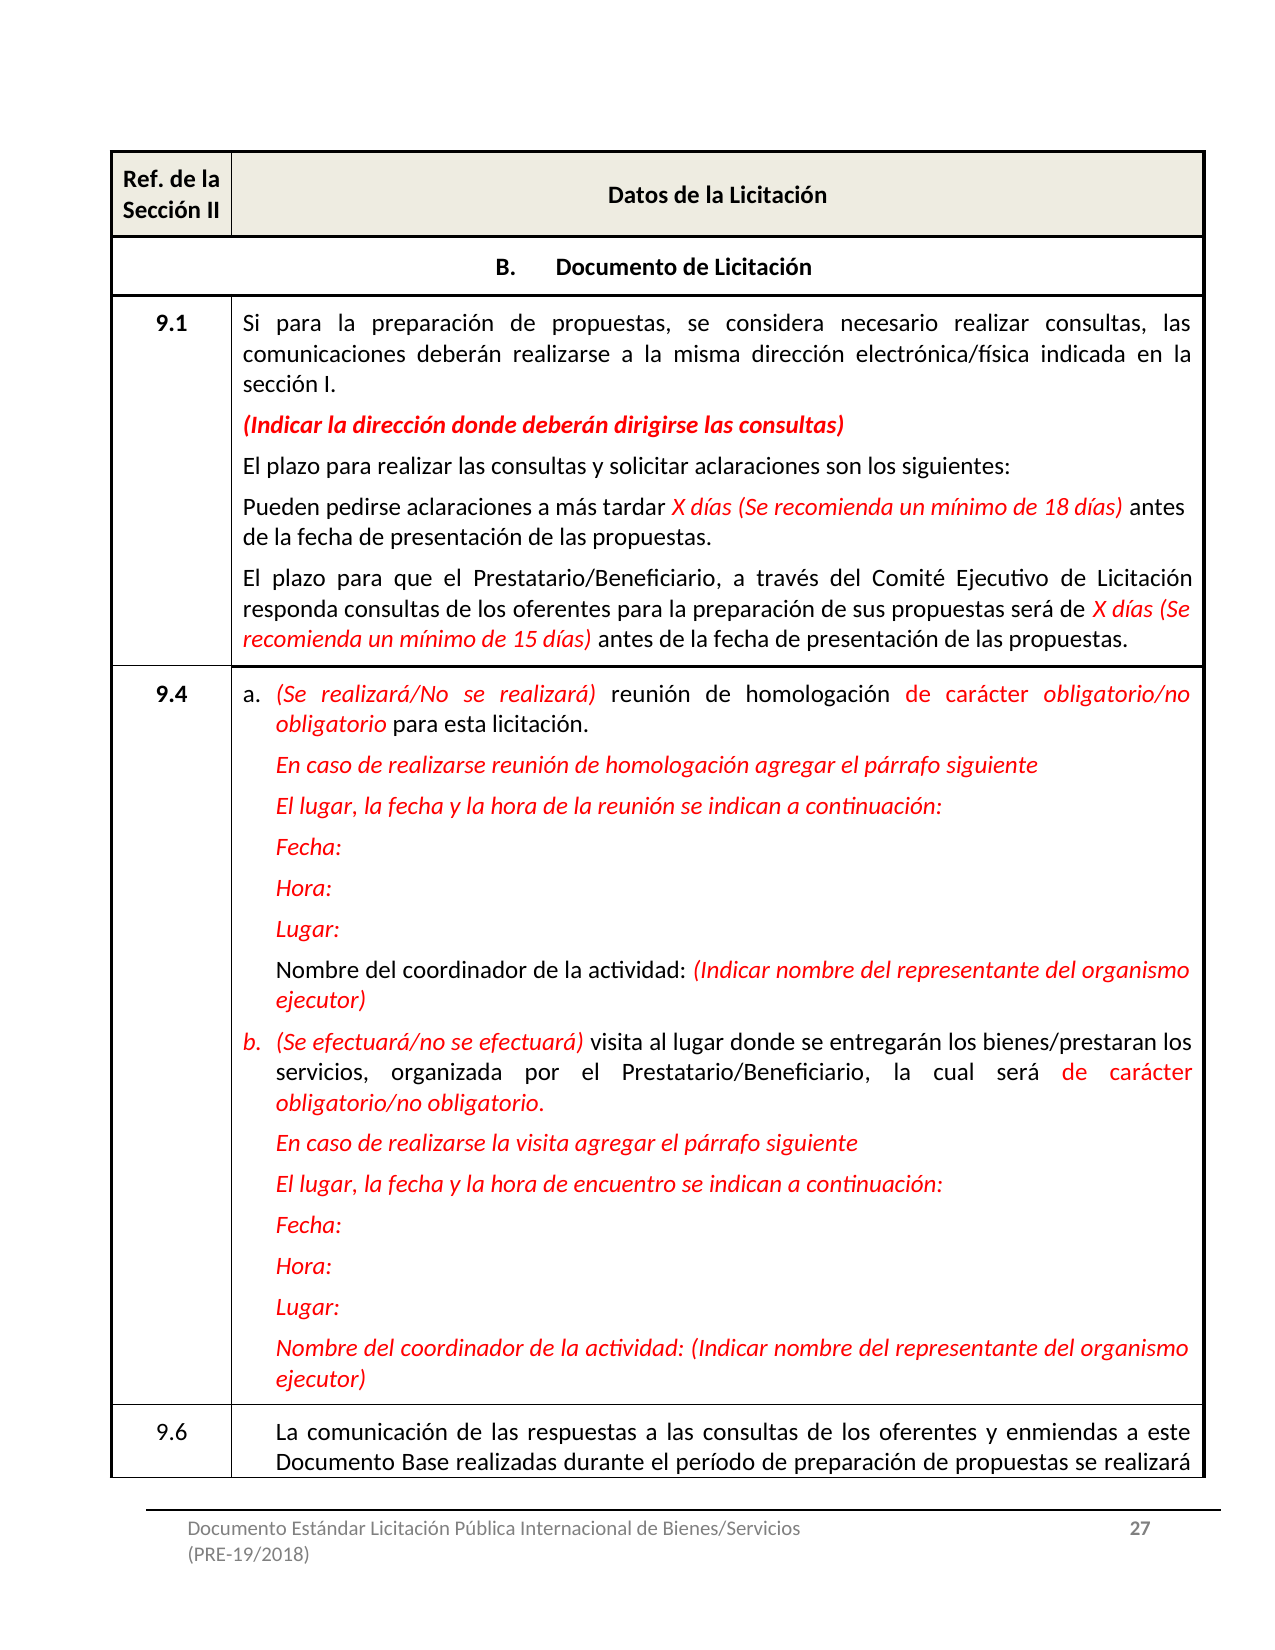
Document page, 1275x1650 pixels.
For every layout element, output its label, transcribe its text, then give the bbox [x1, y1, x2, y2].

table_cell 9.4 [113, 666, 231, 1404]
table_header Ref. de la Sección II [113, 153, 231, 235]
table_cell 9.1 [113, 297, 231, 664]
table_header Datos de la Licitación [232, 153, 1202, 235]
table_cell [232, 1405, 1202, 1477]
table_cell (Se realizará/No se realizará) reunión de homologación de carácter obligatorio/no obligatorio para esta licitación. En caso de realizarse reunión de homologación agregar el párrafo siguiente El lugar, la fecha y la hora de la reunión se indican a continuación: Fecha: Hora: Lugar: Nombre del coordinador de la actividad: (Indicar nombre del representante del organismo ejecutor) (Se efectuará/no se efectuará) visita al lugar donde se entregarán los bienes/prestaran los servicios, organizada por el Prestatario/Beneficiario, la cual será de carácter obligatorio/no obligatorio. En caso de realizarse la visita agregar el párrafo siguiente El lugar, la fecha y la hora de encuentro se indican a continuación: Fecha: Hora: Lugar: Nombre del coordinador de la actividad: (Indicar nombre del representante del organismo ejecutor) [232, 668, 1202, 1404]
table_cell 9.6 [113, 1405, 231, 1477]
table_cell Si para la preparación de propuestas, se considera necesario realizar consultas, las comunicaciones deberán realizarse a la misma dirección electrónica/física indicada en la sección I. (Indicar la dirección donde deberán dirigirse las consultas) El plazo para realizar las consultas y solicitar aclaraciones son los siguientes: Pueden pedirse aclaraciones a más tardar X días (Se recomienda un mínimo de 18 días) antes de la fecha de presentación de las propuestas. El plazo para que el Prestatario/Beneficiario, a través del Comité Ejecutivo de Licitación responda consultas de los oferentes para la preparación de sus propuestas será de X días (Se recomienda un mínimo de 15 días) antes de la fecha de presentación de las propuestas. [232, 297, 1202, 664]
table_cell B. Documento de Licitación [113, 238, 1202, 294]
